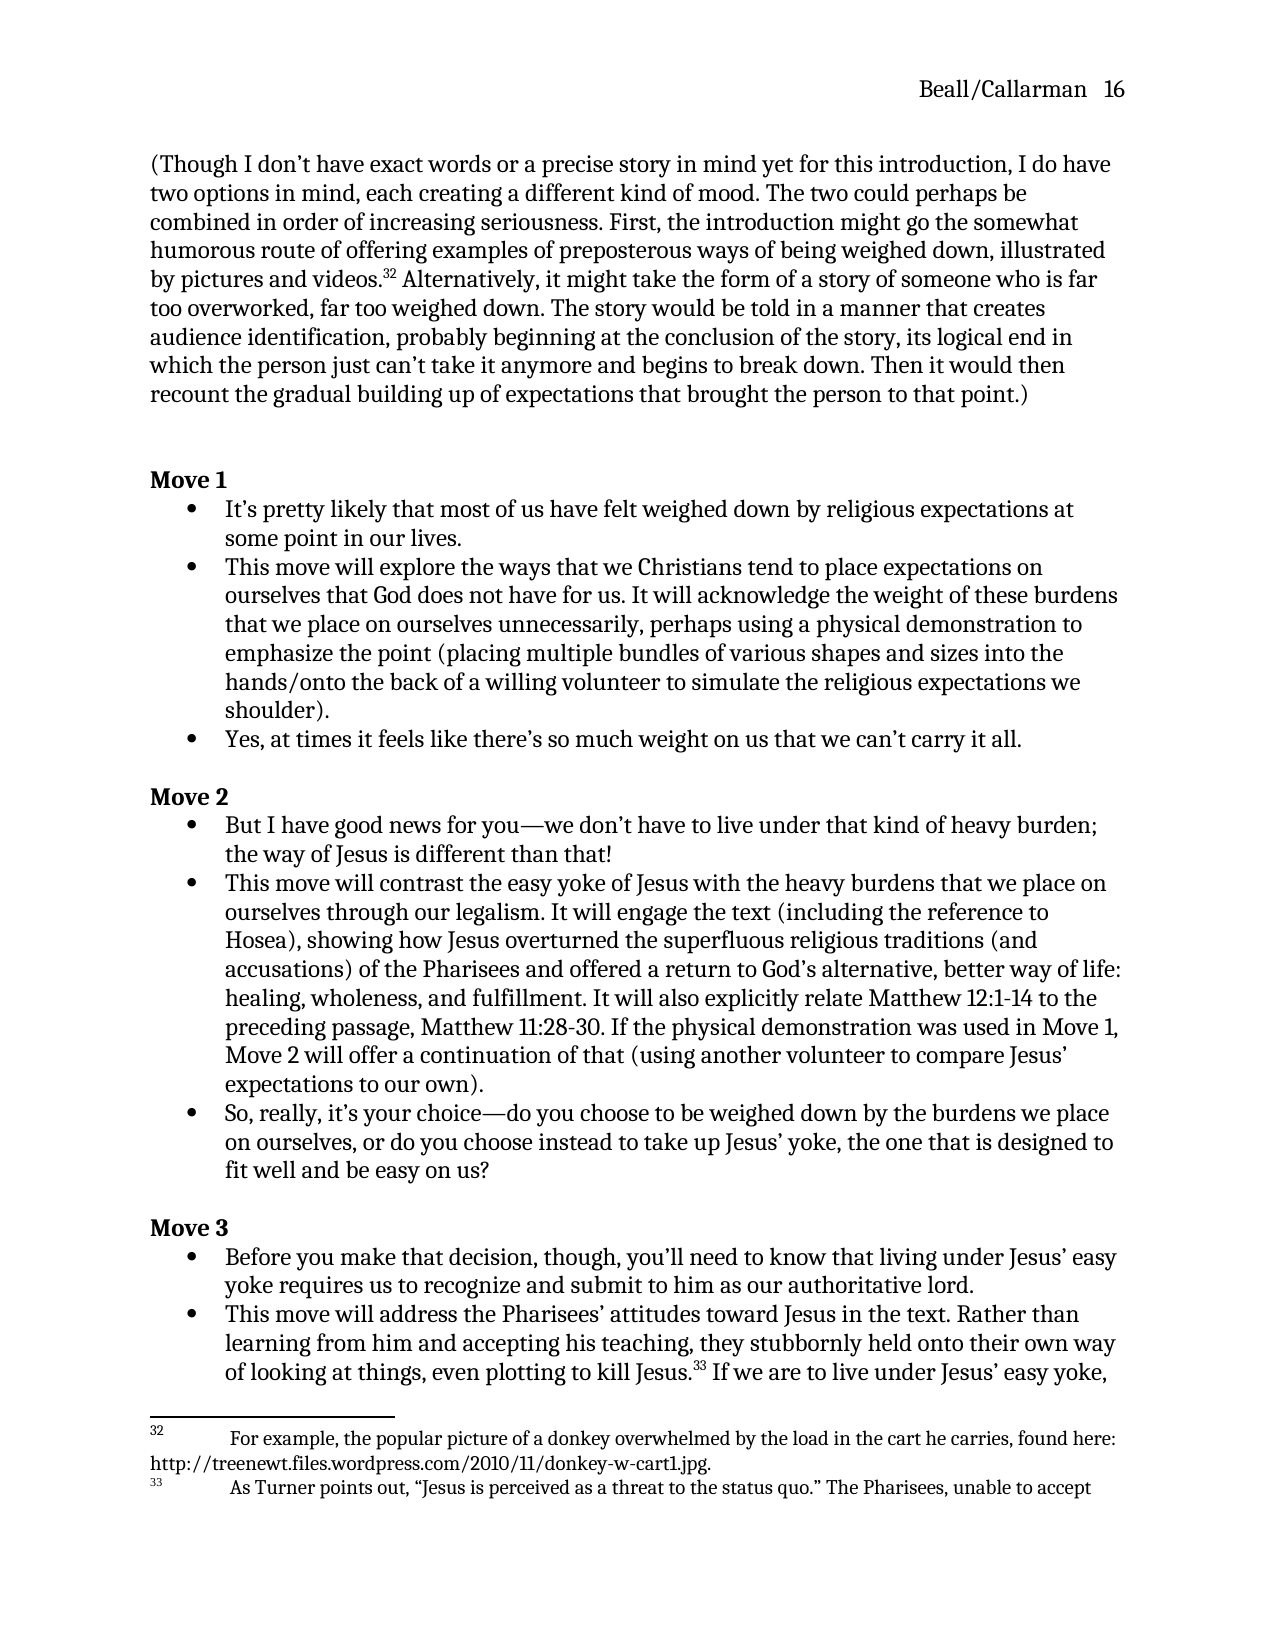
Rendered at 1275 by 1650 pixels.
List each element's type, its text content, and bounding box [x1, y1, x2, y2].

list But I have good news for you—we don’t have to live under that kind of heavy burden; the way of Jesus is different than that! [187, 811, 1125, 869]
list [187, 1300, 1125, 1386]
list It’s pretty likely that most of us have felt weighed down by religious expectations at some point in our lives. [187, 495, 1125, 552]
list This move will explore the ways that we Christians tend to place expectations on ourselves that God does not have for us. It will acknowledge the weight of these burdens that we place on ourselves unnecessarily, perhaps using a physical demonstration to emphasize the point (placing multiple bundles of various shapes and sizes into the hands/onto the back of a willing volunteer to simulate the religious expectations we shoulder). [187, 552, 1125, 725]
text Move 2 [150, 782, 1125, 811]
list Before you make that decision, though, you’ll need to know that living under Jesus’ easy yoke requires us to recognize and submit to him as our authoritative lord. [187, 1242, 1125, 1300]
text (Though I don’t have exact words or a precise story in mind yet for this introduction, I do have two options in mind, each creating a different kind of mood. The two could perhaps be combined in order of increasing seriousness. First, the introduction might go the somewhat humorous route of offering examples of preposterous ways of being weighed down, illustrated by pictures and videos. Alternatively, it might take the form of a story of someone who is far too overworked, far too weighed down. The story would be told in a manner that creates audience identification, probably beginning at the conclusion of the story, its logical end in which the person just can’t take it anymore and begins to break down. Then it would then recount the gradual building up of expectations that brought the person to that point.) [150, 150, 1125, 409]
list This move will contrast the easy yoke of Jesus with the heavy burdens that we place on ourselves through our legalism. It will engage the text (including the reference to Hosea), showing how Jesus overturned the superfluous religious traditions (and accusations) of the Pharisees and offered a return to God’s alternative, better way of life: healing, wholeness, and fulfillment. It will also explicitly relate Matthew 12:1-14 to the preceding passage, Matthew 11:28-30. If the physical demonstration was used in Move 1, Move 2 will offer a continuation of that (using another volunteer to compare Jesus’ expectations to our own). [187, 869, 1125, 1099]
list So, really, it’s your choice—do you choose to be weighed down by the burdens we place on ourselves, or do you choose instead to take up Jesus’ yoke, the one that is designed to fit well and be easy on us? [187, 1099, 1125, 1185]
text Move 3 [150, 1214, 1125, 1242]
text Move 1 [150, 466, 1125, 495]
list Yes, at times it feels like there’s so much weight on us that we can’t carry it all. [187, 725, 1125, 754]
